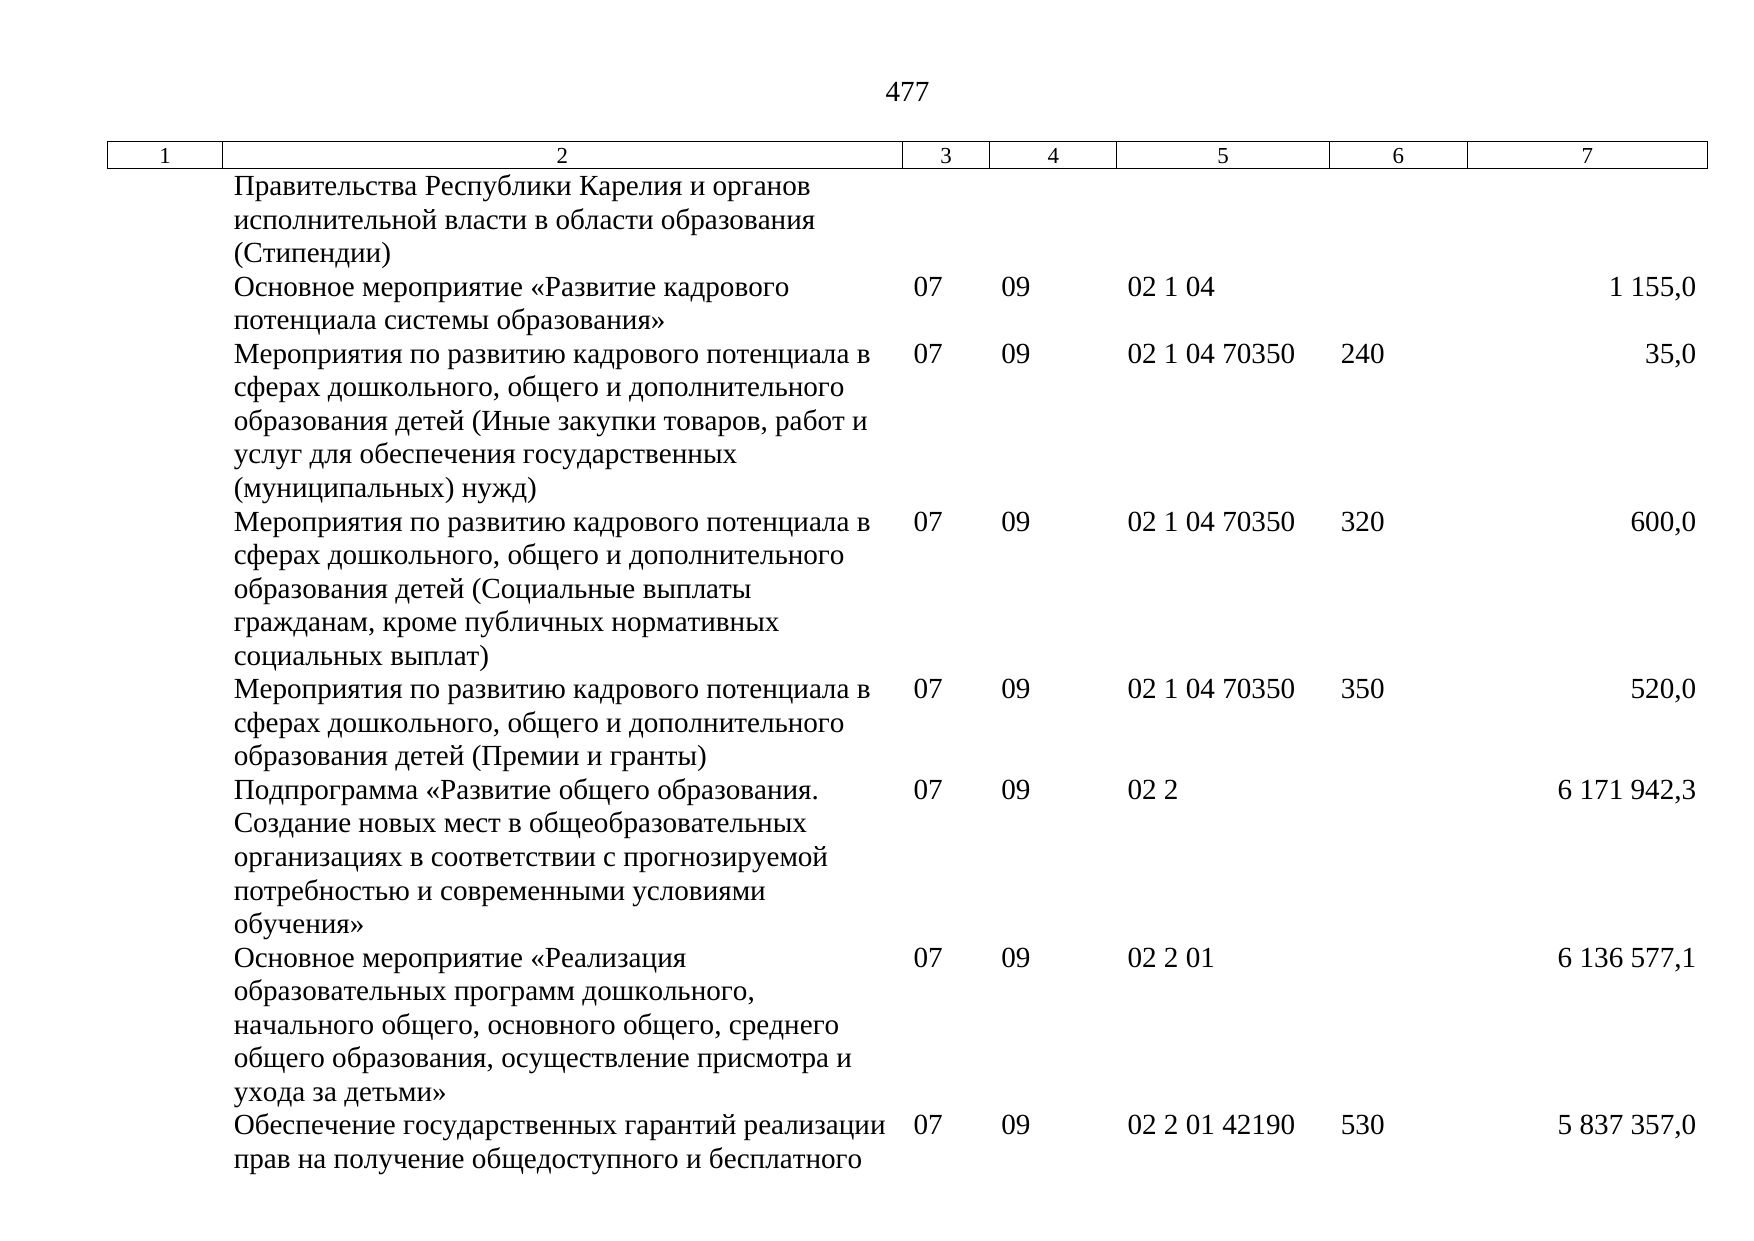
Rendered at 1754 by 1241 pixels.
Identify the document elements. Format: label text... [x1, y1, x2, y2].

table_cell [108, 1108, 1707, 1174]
table_header 6 [1330, 142, 1467, 168]
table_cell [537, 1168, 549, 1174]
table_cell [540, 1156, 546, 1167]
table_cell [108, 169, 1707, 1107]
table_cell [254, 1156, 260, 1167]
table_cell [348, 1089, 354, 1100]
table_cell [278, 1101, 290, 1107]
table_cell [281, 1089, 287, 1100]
table_header 2 [223, 142, 902, 168]
table_header 3 [903, 142, 989, 168]
table_header 7 [1468, 142, 1707, 168]
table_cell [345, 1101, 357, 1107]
table_header 4 [990, 142, 1116, 168]
table_header 1 [108, 142, 222, 168]
table_header 5 [1117, 142, 1329, 168]
